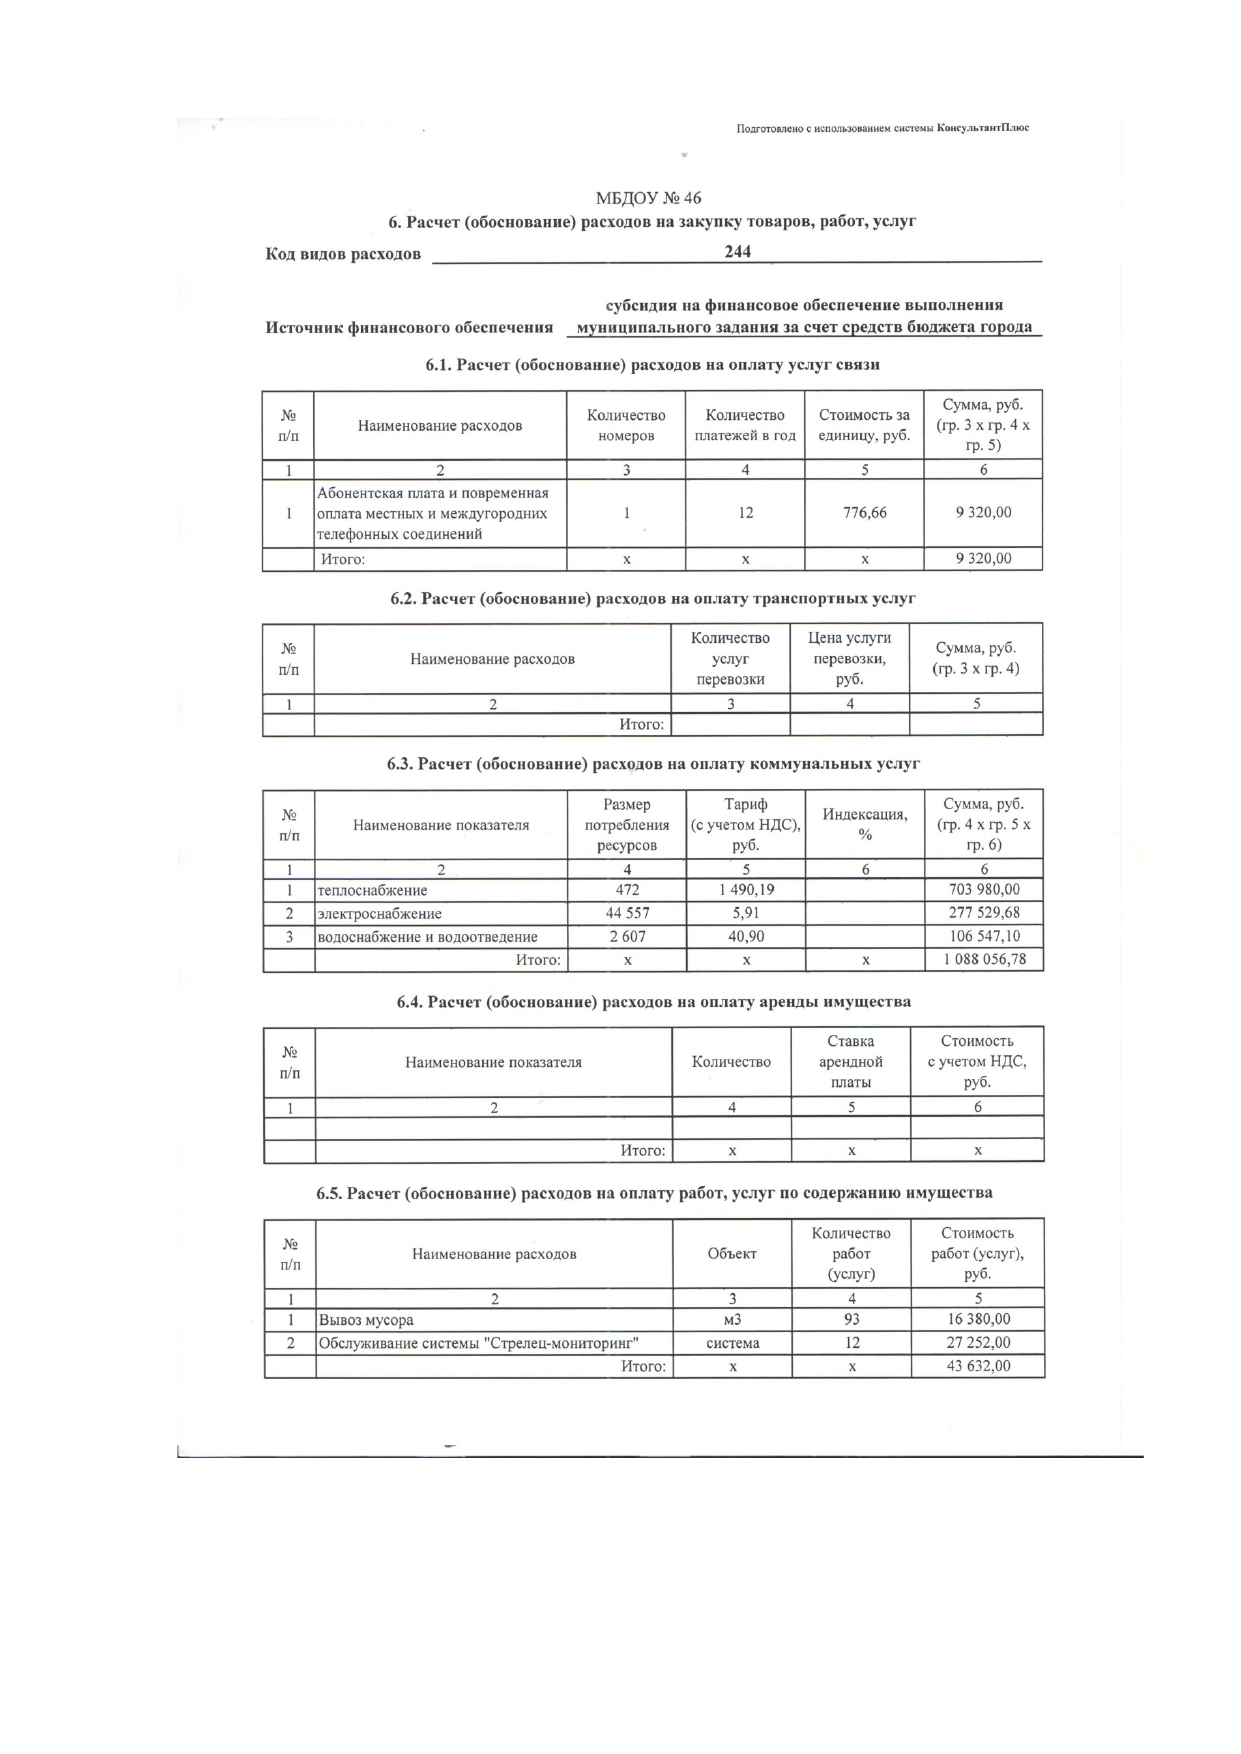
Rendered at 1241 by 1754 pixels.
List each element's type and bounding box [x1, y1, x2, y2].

picture [177, 118, 1152, 1458]
